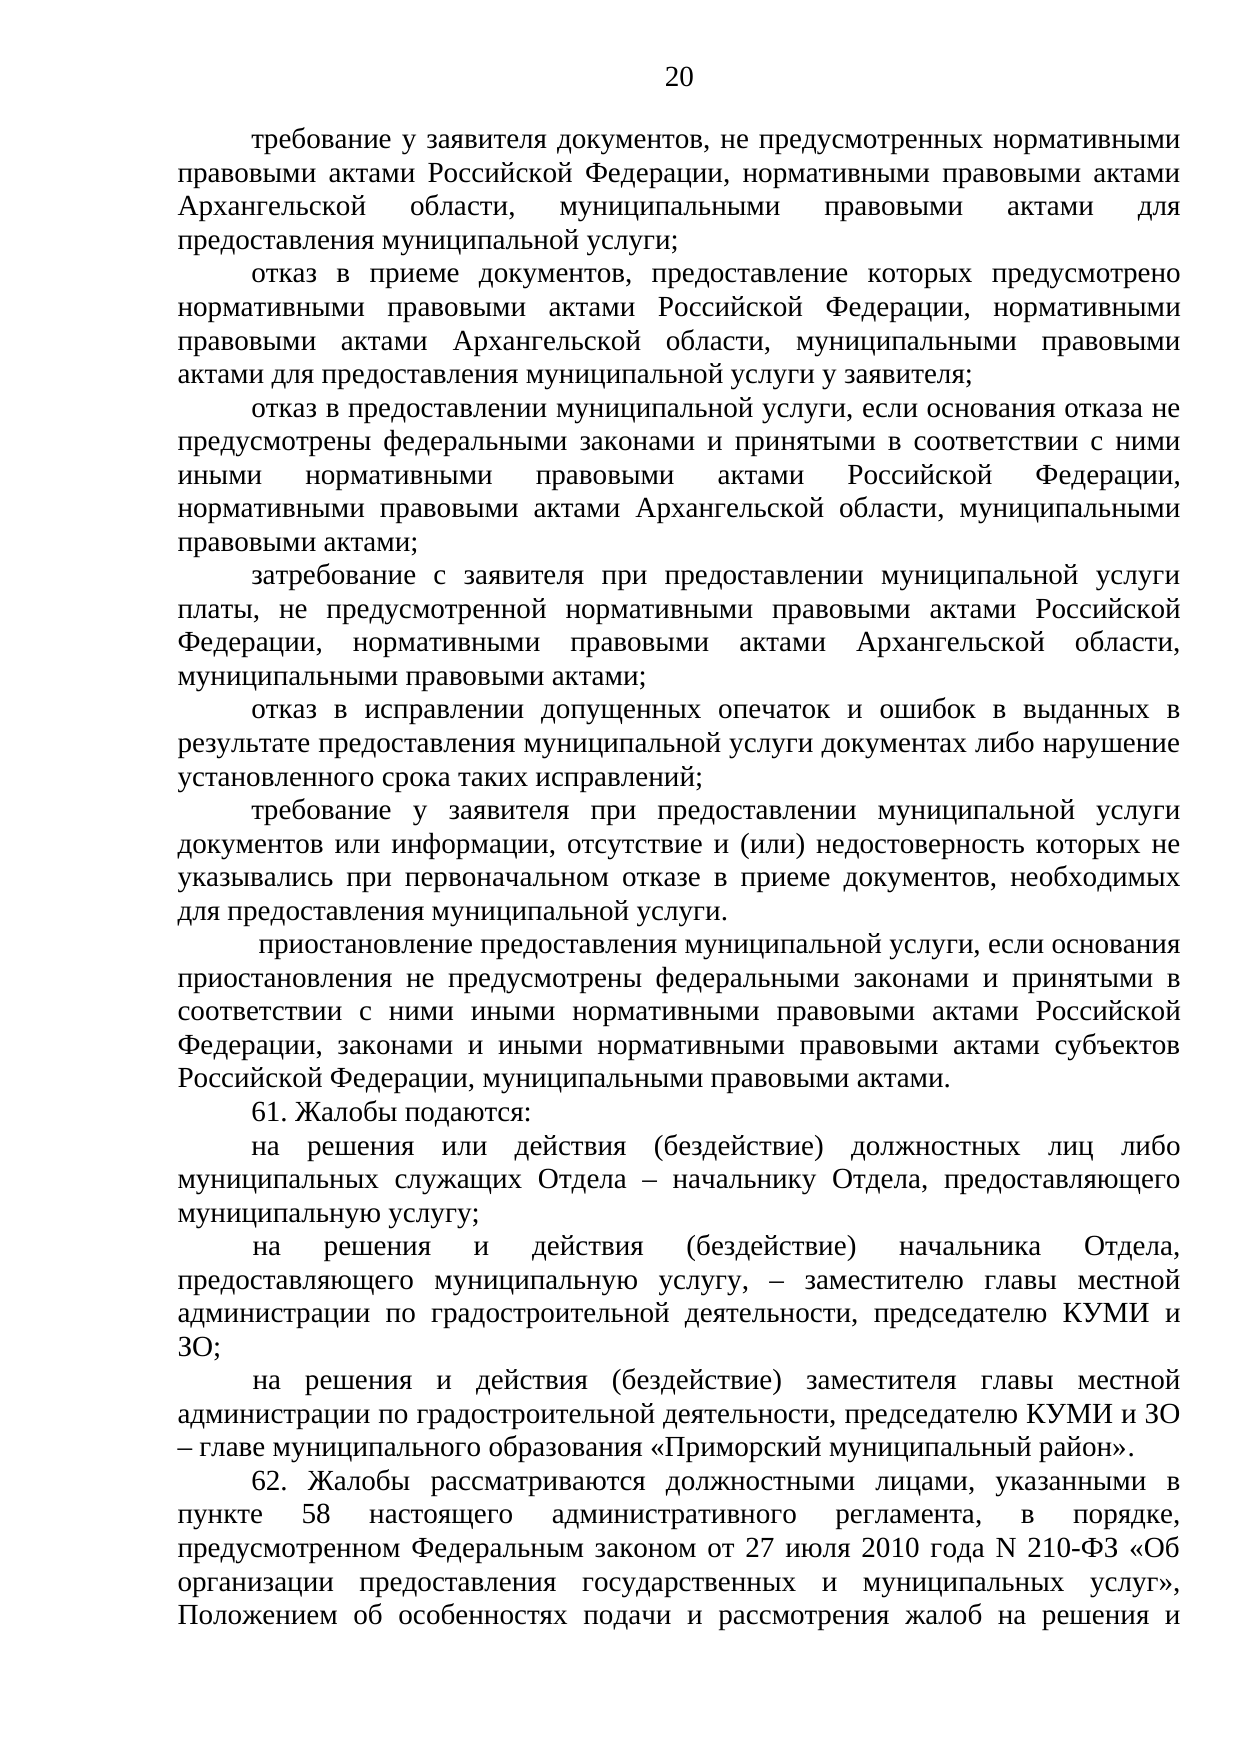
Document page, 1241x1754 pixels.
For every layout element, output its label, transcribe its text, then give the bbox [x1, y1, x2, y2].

text отказ в предоставлении муниципальной услуги, если основания отказа не предусмотрены федеральными законами и принятыми в соответствии с ними иными нормативными правовыми актами Российской Федерации, нормативными правовыми актами Архангельской области, муниципальными правовыми актами; [177, 390, 1181, 557]
text 61. Жалобы подаются: [177, 1094, 1181, 1128]
text отказ в исправлении допущенных опечаток и ошибок в выданных в результате предоставления муниципальной услуги документах либо нарушение установленного срока таких исправлений; [177, 692, 1181, 792]
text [177, 1463, 1181, 1631]
text на решения и действия (бездействие) заместителя главы местной администрации по градостроительной деятельности, председателю КУМИ и ЗО – главе муниципального образования «Приморский муниципальный район». [177, 1362, 1181, 1463]
text на решения или действия (бездействие) должностных лиц либо муниципальных служащих Отдела – начальнику Отдела, предоставляющего муниципальную услугу; [177, 1128, 1181, 1228]
text на решения и действия (бездействие) начальника Отдела, предоставляющего муниципальную услугу, – заместителю главы местной администрации по градостроительной деятельности, председателю КУМИ и ЗО; [177, 1228, 1181, 1362]
text отказ в приеме документов, предоставление которых предусмотрено нормативными правовыми актами Российской Федерации, нормативными правовыми актами Архангельской области, муниципальными правовыми актами для предоставления муниципальной услуги у заявителя; [177, 256, 1181, 390]
text затребование с заявителя при предоставлении муниципальной услуги платы, не предусмотренной нормативными правовыми актами Российской Федерации, нормативными правовыми актами Архангельской области, муниципальными правовыми актами; [177, 557, 1181, 692]
text требование у заявителя документов, не предусмотренных нормативными правовыми актами Российской Федерации, нормативными правовыми актами Архангельской области, муниципальными правовыми актами для предоставления муниципальной услуги; [177, 121, 1181, 256]
text приостановление предоставления муниципальной услуги, если основания приостановления не предусмотрены федеральными законами и принятыми в соответствии с ними иными нормативными правовыми актами Российской Федерации, законами и иными нормативными правовыми актами субъектов Российской Федерации, муниципальными правовыми актами. [177, 926, 1181, 1094]
text требование у заявителя при предоставлении муниципальной услуги документов или информации, отсутствие и (или) недостоверность которых не указывались при первоначальном отказе в приеме документов, необходимых для предоставления муниципальной услуги. [177, 792, 1181, 926]
